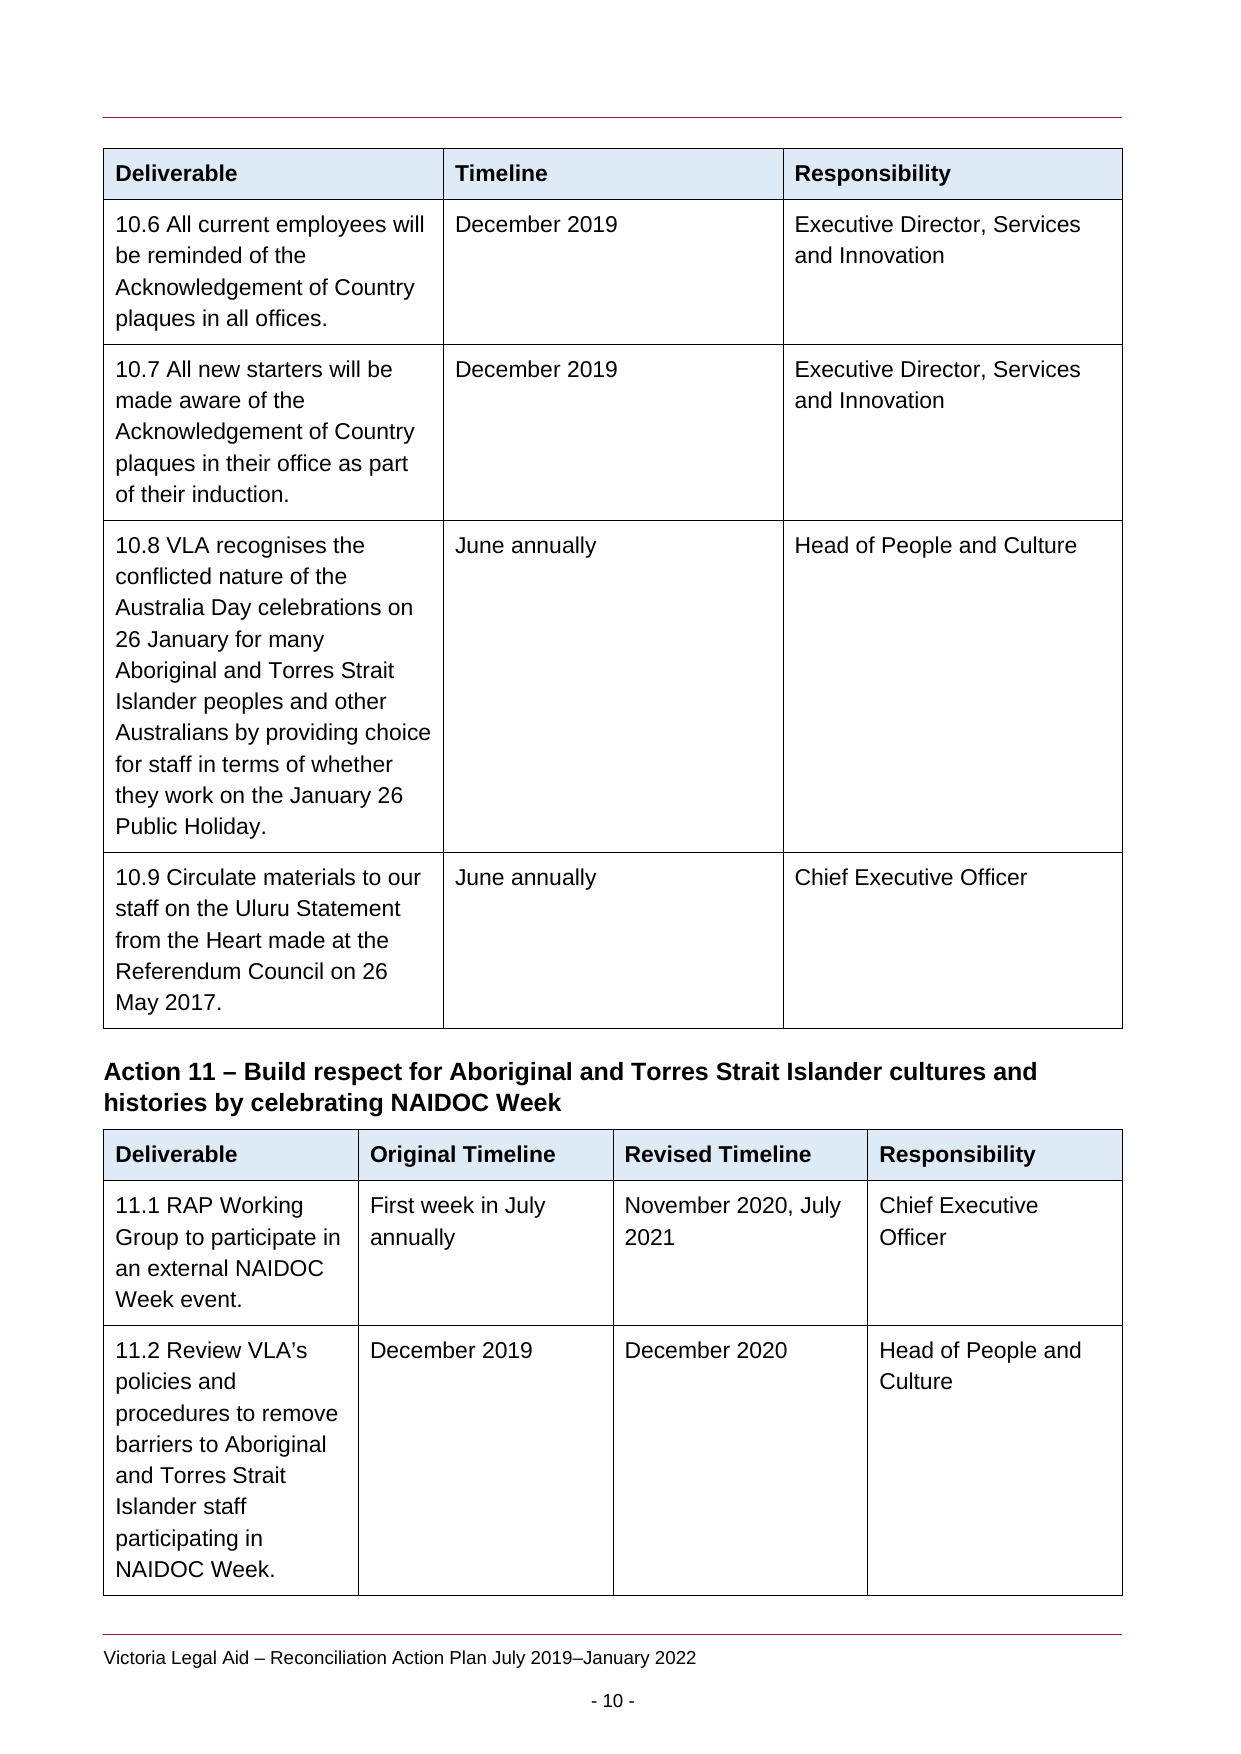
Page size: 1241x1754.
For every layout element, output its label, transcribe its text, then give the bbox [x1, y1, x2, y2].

table_cell 10.8 VLA recognises the conflicted nature of the Australia Day celebrations on 26 January for many Aboriginal and Torres Strait Islander peoples and other Australians by providing choice for staff in terms of whether they work on the January 26 Public Holiday. [104, 521, 443, 852]
table_cell December 2019 [444, 200, 783, 343]
table_cell 10.9 Circulate materials to our staff on the Uluru Statement from the Heart made at the Referendum Council on 26 May 2017. [104, 853, 443, 1028]
table_header Responsibility [868, 1130, 1122, 1180]
table_cell 10.7 All new starters will be made aware of the Acknowledgement of Country plaques in their office as part of their induction. [104, 345, 443, 519]
table_cell Executive Director, Services and Innovation [784, 200, 1122, 343]
table_cell June annually [444, 853, 783, 1028]
table_cell 11.1 RAP Working Group to participate in an external NAIDOC Week event. [104, 1181, 358, 1325]
table_header Deliverable [104, 149, 443, 199]
table_cell Chief Executive Officer [784, 853, 1122, 1028]
table_header Revised Timeline [614, 1130, 867, 1180]
table_header Timeline [444, 149, 783, 199]
table_cell December 2019 [359, 1326, 613, 1594]
table_cell Chief Executive Officer [868, 1181, 1122, 1325]
table_cell 10.6 All current employees will be reminded of the Acknowledgement of Country plaques in all offices. [104, 200, 443, 343]
subtitle Action 11 – Build respect for Aboriginal and Torres Strait Islander cultures and histories by celebrating NAIDOC Week [103, 1054, 1122, 1116]
table_cell December 2019 [444, 345, 783, 519]
table_cell 11.2 Review VLA’s policies and procedures to remove barriers to Aboriginal and Torres Strait Islander staff participating in NAIDOC Week. [104, 1326, 358, 1594]
table_cell November 2020, July 2021 [614, 1181, 867, 1325]
table_cell Head of People and Culture [868, 1326, 1122, 1594]
table_header Original Timeline [359, 1130, 613, 1180]
table_cell First week in July annually [359, 1181, 613, 1325]
table_cell Executive Director, Services and Innovation [784, 345, 1122, 519]
table_cell June annually [444, 521, 783, 852]
table_cell December 2020 [614, 1326, 867, 1594]
table_cell Head of People and Culture [784, 521, 1122, 852]
table_header Responsibility [784, 149, 1122, 199]
table_header Deliverable [104, 1130, 358, 1180]
